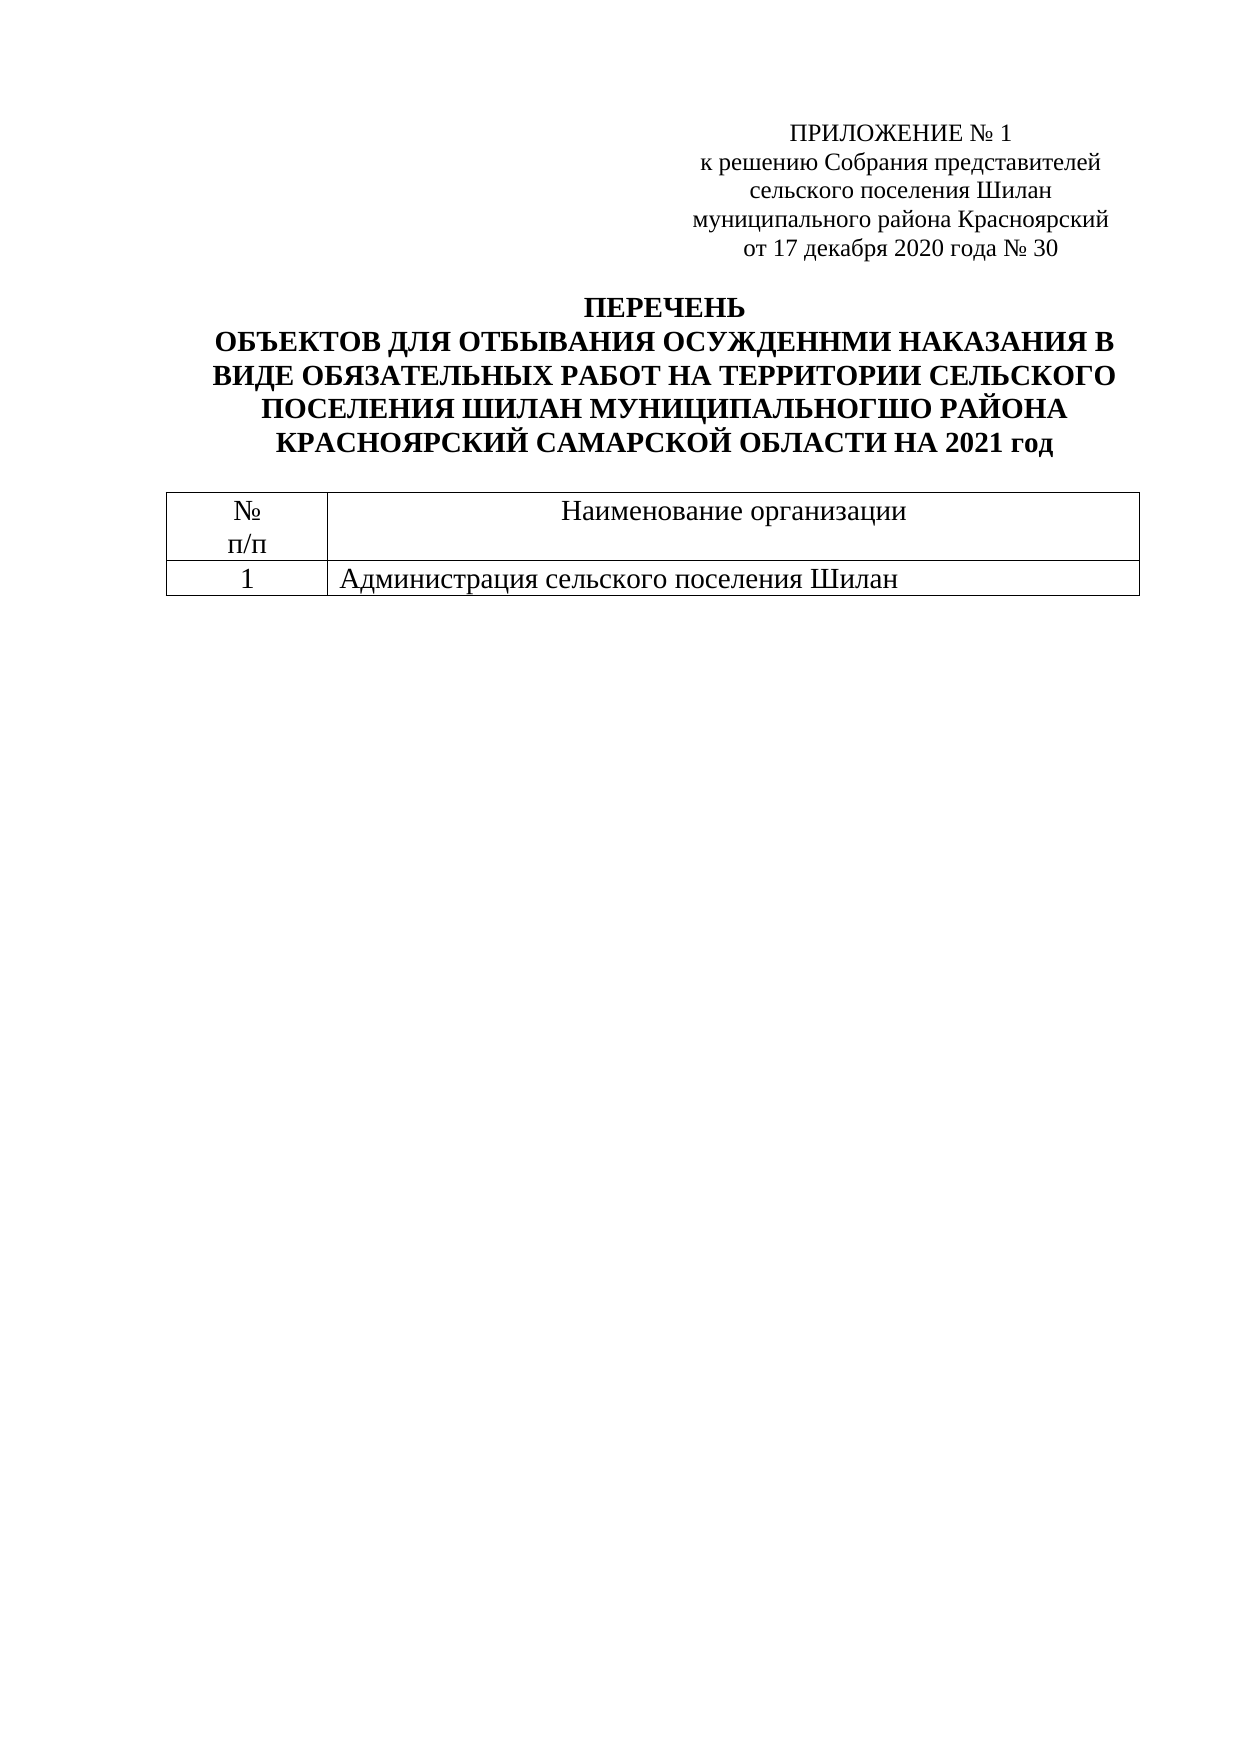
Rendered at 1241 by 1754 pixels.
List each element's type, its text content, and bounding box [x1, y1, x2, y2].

table_cell Администрация сельского поселения Шилан [328, 561, 1139, 594]
text ПЕРЕЧЕНЬ [177, 291, 1152, 324]
table_header Наименование организации [328, 493, 1139, 560]
text сельского поселения Шилан [650, 176, 1152, 204]
table_header № п/п [167, 493, 327, 560]
text ПРИЛОЖЕНИЕ № 1 [650, 118, 1152, 147]
text от 17 декабря 2020 года № 30 [650, 233, 1152, 262]
text муниципального района Красноярский [650, 204, 1152, 233]
text к решению Собрания представителей [650, 147, 1152, 176]
table_cell 1 [167, 561, 327, 594]
text ОБЪЕКТОВ ДЛЯ ОТБЫВАНИЯ ОСУЖДЕННМИ НАКАЗАНИЯ В ВИДЕ ОБЯЗАТЕЛЬНЫХ РАБОТ НА ТЕРРИТОРИИ СЕЛЬСКОГО ПОСЕЛЕНИЯ ШИЛАН МУНИЦИПАЛЬНОГШО РАЙОНА КРАСНОЯРСКИЙ САМАРСКОЙ ОБЛАСТИ НА 2021 год [177, 324, 1152, 458]
